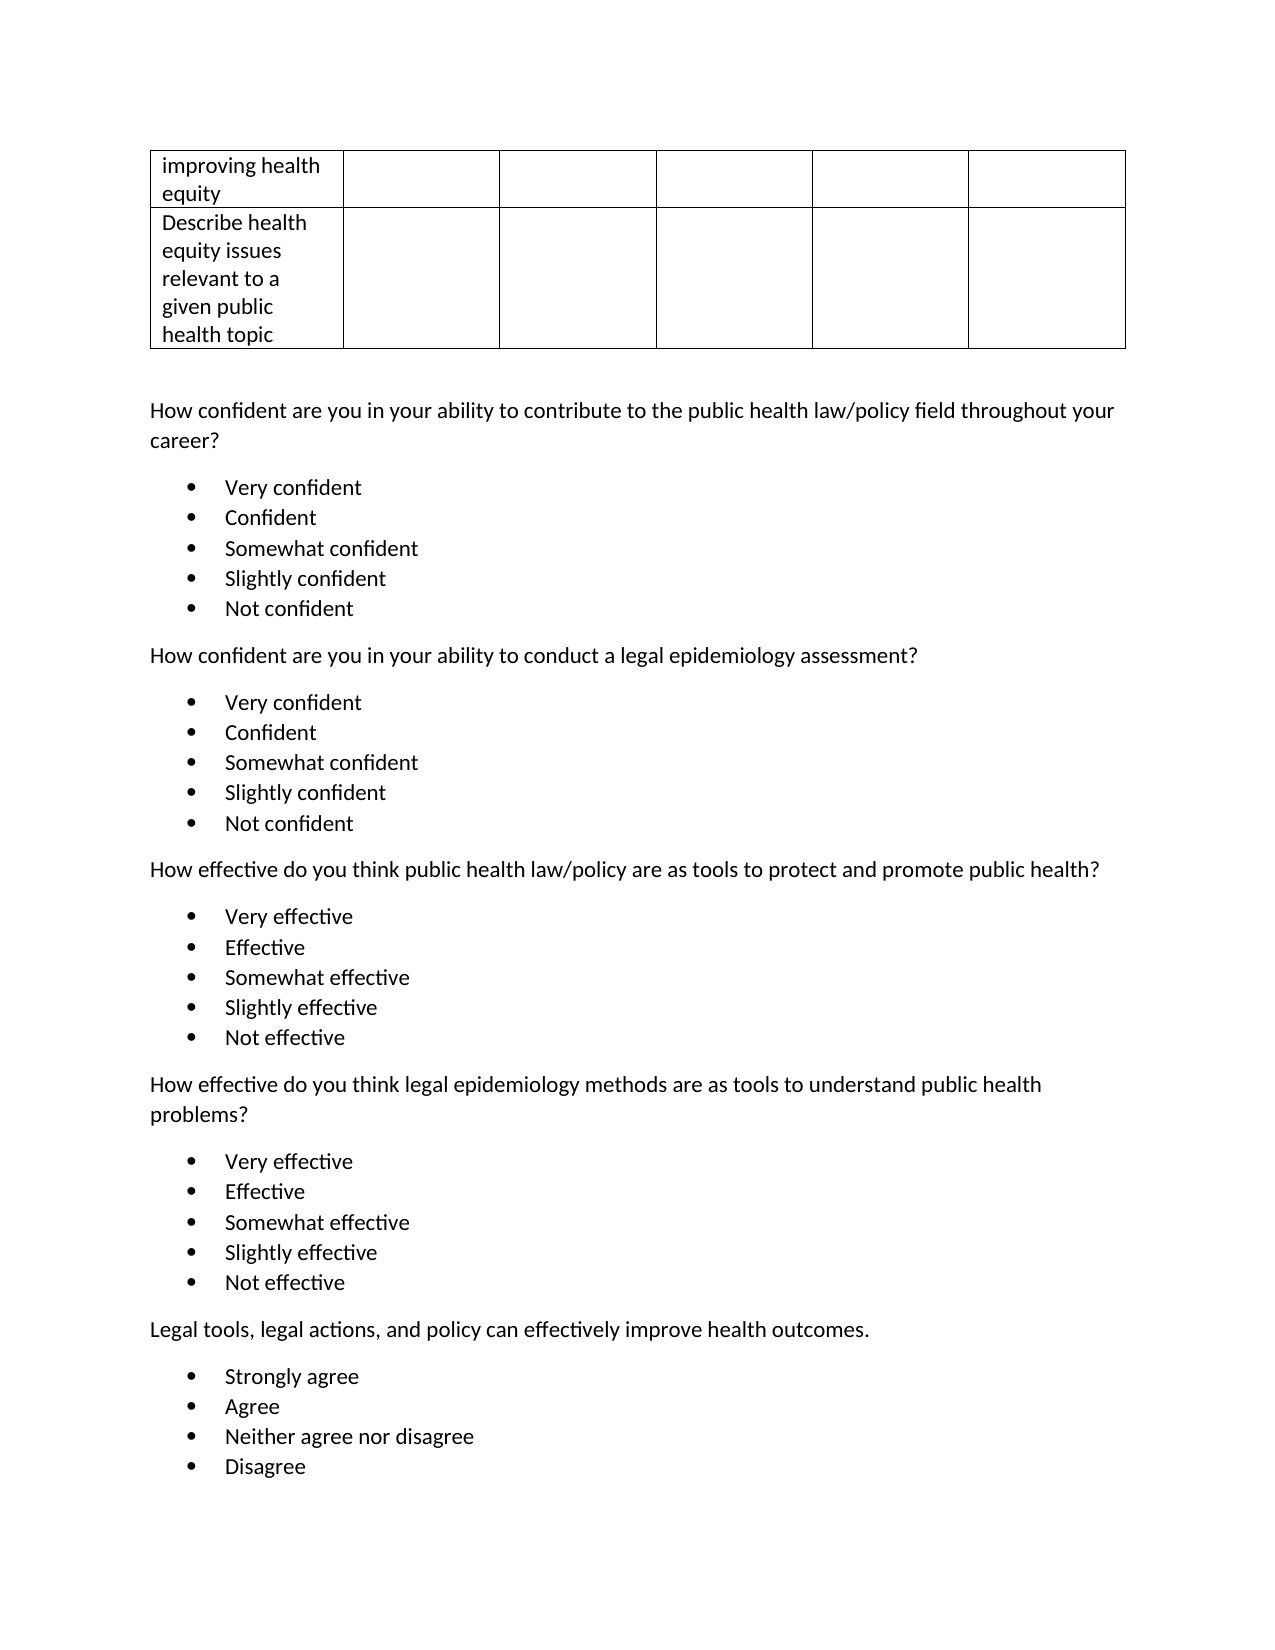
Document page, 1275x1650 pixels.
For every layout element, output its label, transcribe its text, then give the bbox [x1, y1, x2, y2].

list Slightly confident [187, 778, 1125, 806]
table_cell [500, 208, 656, 348]
table_cell [500, 151, 656, 207]
table_cell [969, 208, 1125, 348]
list Slightly confident [187, 564, 1125, 592]
list Strongly agree [187, 1362, 1125, 1390]
list Somewhat confident [187, 534, 1125, 562]
list Slightly effective [187, 1238, 1125, 1266]
list Very effective [187, 1147, 1125, 1175]
list Not effective [187, 1268, 1125, 1296]
list Confident [187, 503, 1125, 531]
list Not confident [187, 594, 1125, 622]
list Effective [187, 933, 1125, 961]
table_cell [657, 151, 812, 207]
table_cell [813, 151, 968, 207]
list Very confident [187, 473, 1125, 501]
list Not confident [187, 809, 1125, 837]
list Not effective [187, 1023, 1125, 1051]
list Confident [187, 718, 1125, 746]
text How confident are you in your ability to conduct a legal epidemiology assessment? [150, 641, 1125, 669]
text How effective do you think public health law/policy are as tools to protect and promote public health? [150, 856, 1125, 883]
text How confident are you in your ability to contribute to the public health law/policy field throughout your career? [150, 396, 1125, 454]
text How effective do you think legal epidemiology methods are as tools to understand public health problems? [150, 1070, 1125, 1128]
table_cell [657, 208, 812, 348]
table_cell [151, 151, 343, 207]
list Somewhat confident [187, 748, 1125, 776]
table_cell [344, 151, 499, 207]
list Somewhat effective [187, 963, 1125, 991]
table_cell Describe health equity issues relevant to a given public health topic [151, 208, 343, 348]
list Very confident [187, 688, 1125, 716]
table_cell [969, 151, 1125, 207]
text Legal tools, legal actions, and policy can effectively improve health outcomes. [150, 1315, 1125, 1343]
list Very effective [187, 902, 1125, 930]
list Slightly effective [187, 993, 1125, 1021]
table_cell [813, 208, 968, 348]
list Agree [187, 1392, 1125, 1420]
list Disagree [187, 1452, 1125, 1480]
list Neither agree nor disagree [187, 1422, 1125, 1450]
list Effective [187, 1177, 1125, 1205]
table_cell [344, 208, 499, 348]
list Somewhat effective [187, 1208, 1125, 1236]
